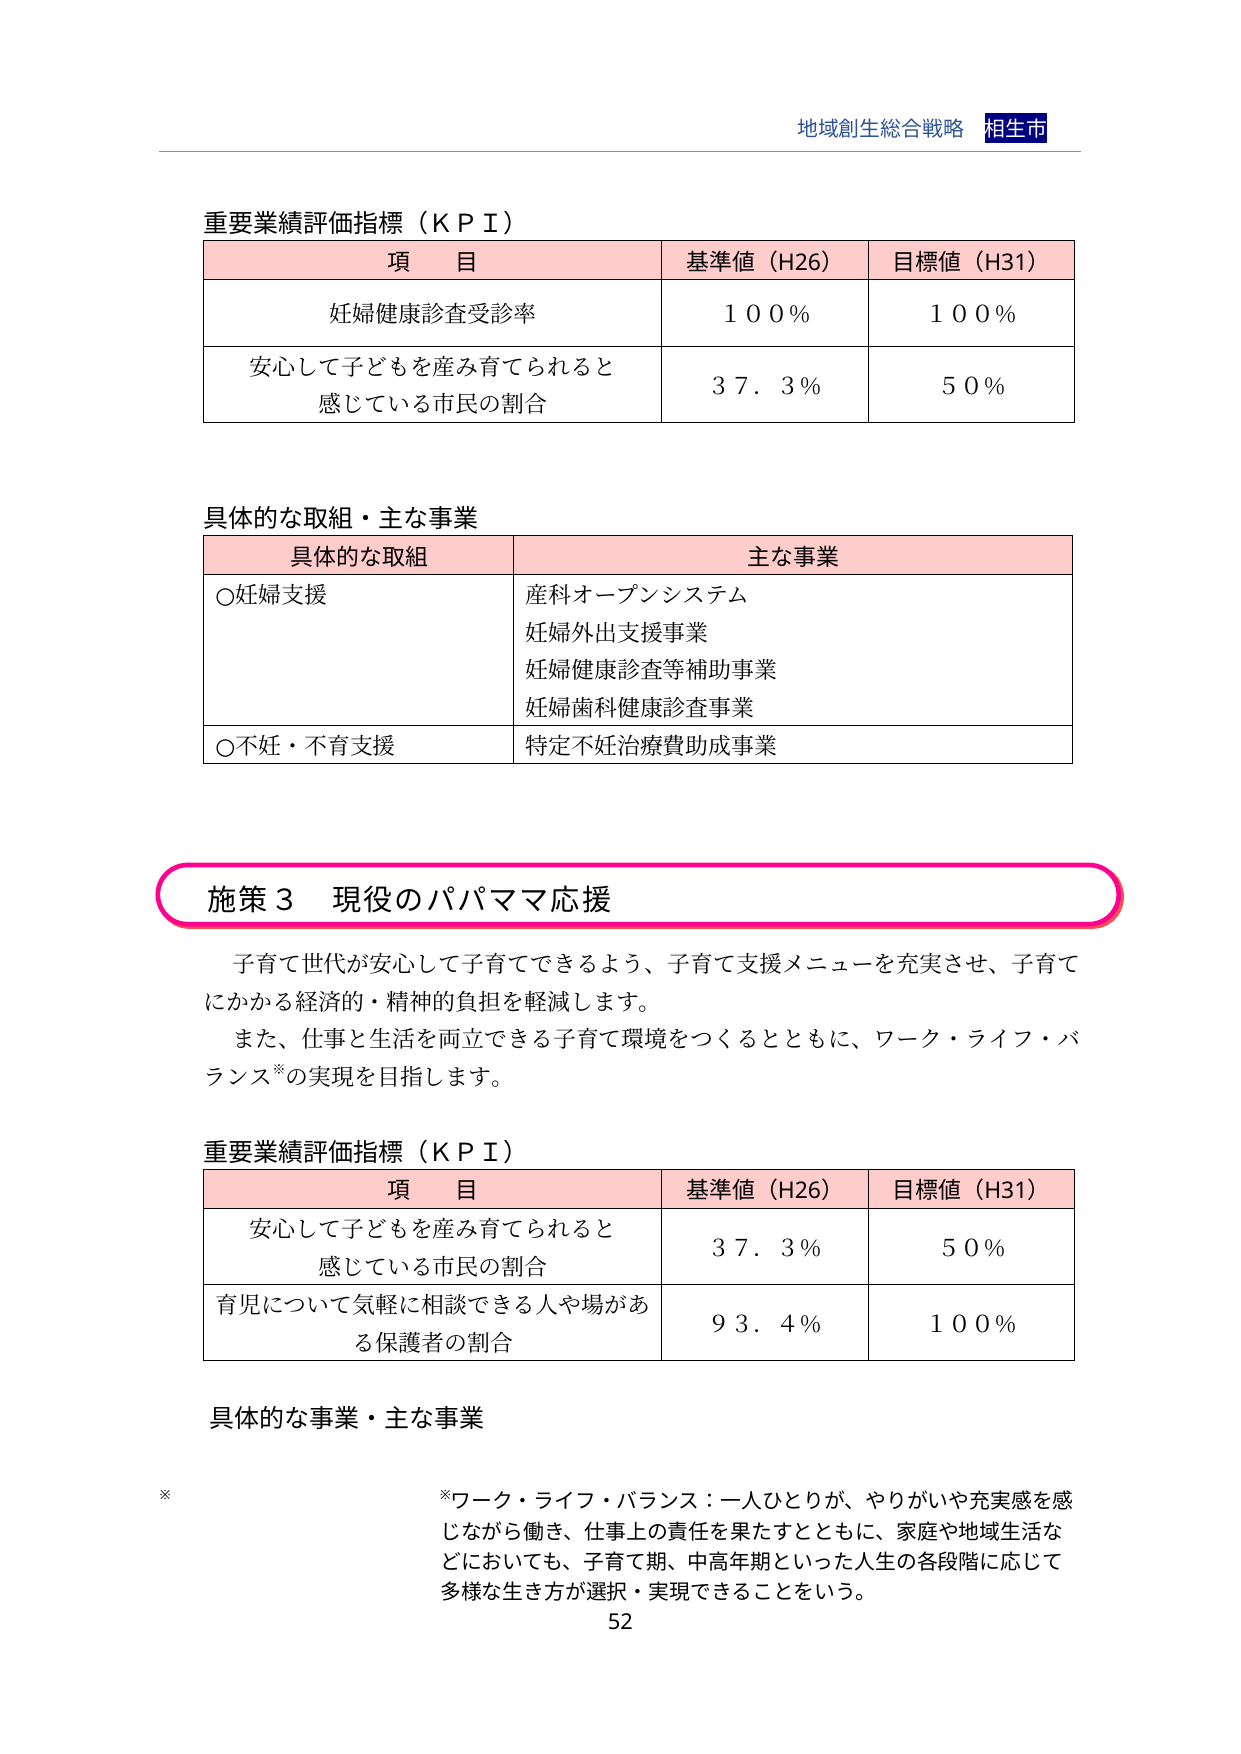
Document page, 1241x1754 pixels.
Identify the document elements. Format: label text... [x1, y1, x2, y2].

table_header 具体的な取組 [204, 536, 513, 574]
table_cell ３７．３％ [662, 1209, 868, 1284]
table_cell １００％ [869, 1285, 1074, 1360]
subtitle 施策３ 現役のパパママ応援 [174, 877, 1081, 919]
text また、仕事と生活を両立できる子育て環境をつくるとともに、ワーク・ライフ・バランス※の実現を目指します。 [203, 1019, 1081, 1094]
table_header 目標値（H31） [869, 241, 1074, 279]
table_cell 安心して子どもを産み育てられると 感じている市民の割合 [204, 347, 661, 422]
table_cell ○妊婦支援 [204, 575, 513, 725]
text 具体的な事業・主な事業 [159, 1398, 1081, 1436]
table_cell １００％ [869, 280, 1074, 346]
table_header 項 目 [204, 241, 661, 279]
table_header 項 目 [204, 1170, 661, 1208]
table_cell 妊婦健康診査受診率 [204, 280, 661, 346]
table_header 基準値（H26） [662, 1170, 868, 1208]
table_cell ９３．４％ [662, 1285, 868, 1360]
table_header 目標値（H31） [869, 1170, 1074, 1208]
text 具体的な取組・主な事業 [159, 498, 1081, 535]
table_cell 特定不妊治療費助成事業 [514, 726, 1072, 763]
table_cell 育児について気軽に相談できる人や場がある保護者の割合 [204, 1285, 661, 1360]
text 重要業績評価指標（ＫＰＩ） [159, 1132, 1081, 1169]
table_header 主な事業 [514, 536, 1072, 574]
table_cell 安心して子どもを産み育てられると 感じている市民の割合 [204, 1209, 661, 1284]
table_cell 産科オープンシステム 妊婦外出支援事業 妊婦健康診査等補助事業 妊婦歯科健康診査事業 [514, 575, 1072, 725]
table_cell ５０％ [869, 1209, 1074, 1284]
table_cell １００％ [662, 280, 868, 346]
text 重要業績評価指標（ＫＰＩ） [159, 203, 1081, 240]
table_cell ５０％ [869, 347, 1074, 422]
table_header 基準値（H26） [662, 241, 868, 279]
text 子育て世代が安心して子育てできるよう、子育て支援メニューを充実させ、子育てにかかる経済的・精神的負担を軽減します。 [203, 944, 1081, 1019]
table_cell ○不妊・不育支援 [204, 726, 513, 763]
table_cell ３７．３％ [662, 347, 868, 422]
